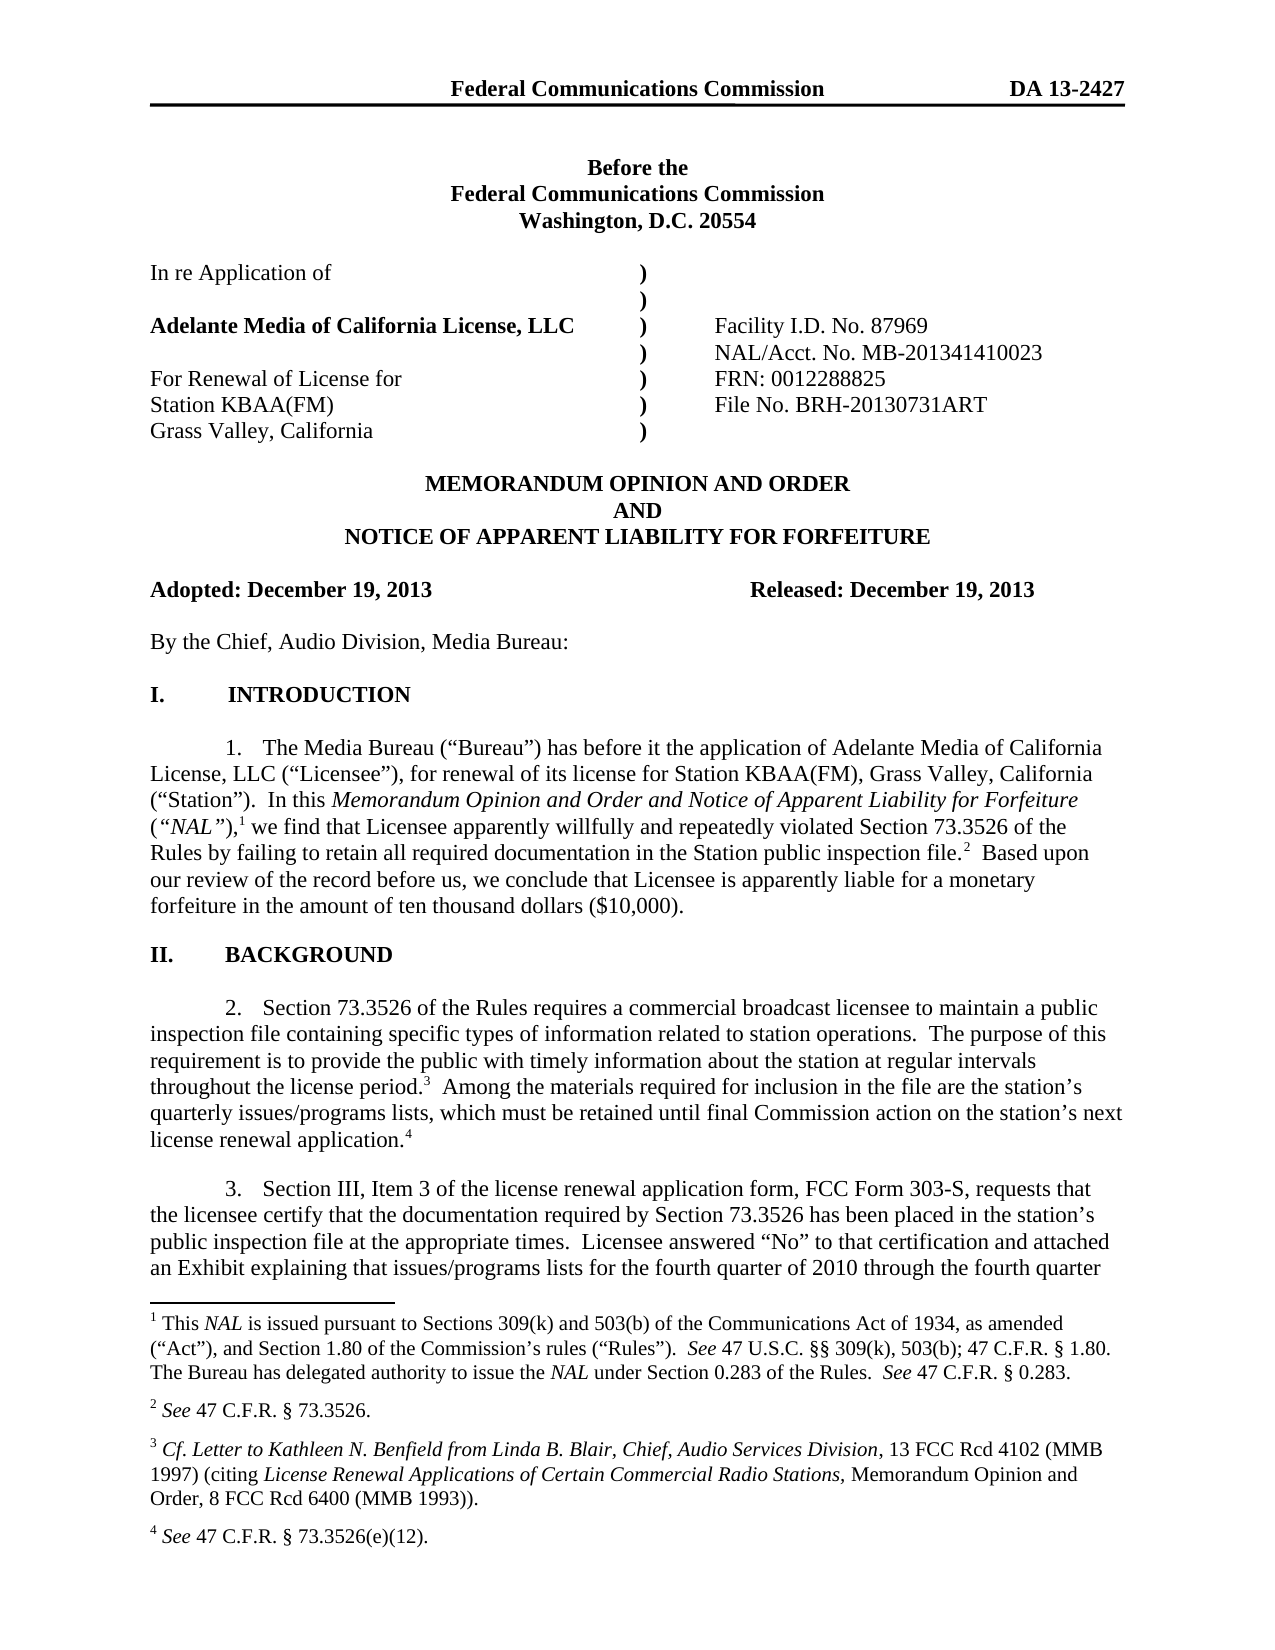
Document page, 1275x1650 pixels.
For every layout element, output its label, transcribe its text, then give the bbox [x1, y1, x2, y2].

text Section 73.3526 of the Rules requires a commercial broadcast licensee to maintain a public inspection file containing specific types of information related to station operations. The purpose of this requirement is to provide the public with timely information about the station at regular intervals throughout the license period. Among the materials required for inclusion in the file are the station’s quarterly issues/programs lists, which must be retained until final Commission action on the station’s next license renewal application. [150, 994, 1125, 1152]
text Washington, D.C. 20554 [150, 207, 1125, 233]
text AND [150, 497, 1125, 523]
text MEMORANDUM OPINION AND ORDER [150, 470, 1125, 497]
table_header In re Application of Adelante Media of California License, LLC For Renewal of License for Station KBAA(FM) Grass Valley, California [139, 260, 628, 444]
text NOTICE OF APPARENT LIABILITY FOR FORFEITURE [150, 523, 1125, 549]
text Adopted: December 19, 2013 Released: December 19, 2013 [150, 576, 1125, 602]
text II. BACKGROUND [150, 941, 1125, 968]
table_header ) ) ) ) ) ) ) [628, 260, 703, 444]
text By the Chief, Audio Division, Media Bureau: [150, 628, 1125, 655]
text Before the [150, 154, 1125, 180]
table_header Facility I.D. No. 87969 NAL/Acct. No. MB-201341410023 FRN: 0012288825 File No. BRH-20130731ART [703, 260, 1144, 444]
text The Media Bureau (“Bureau”) has before it the application of Adelante Media of California License, LLC (“Licensee”), for renewal of its license for Station KBAA(FM), Grass Valley, California (“Station”). In this Memorandum Opinion and Order and Notice of Apparent Liability for Forfeiture (“NAL”), we find that Licensee apparently willfully and repeatedly violated Section 73.3526 of the Rules by failing to retain all required documentation in the Station public inspection file. Based upon our review of the record before us, we conclude that Licensee is apparently liable for a monetary forfeiture in the amount of ten thousand dollars ($10,000). [150, 734, 1125, 918]
text I. INTRODUCTION [150, 681, 1125, 707]
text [150, 1175, 1125, 1280]
text Federal Communications Commission [150, 180, 1125, 207]
